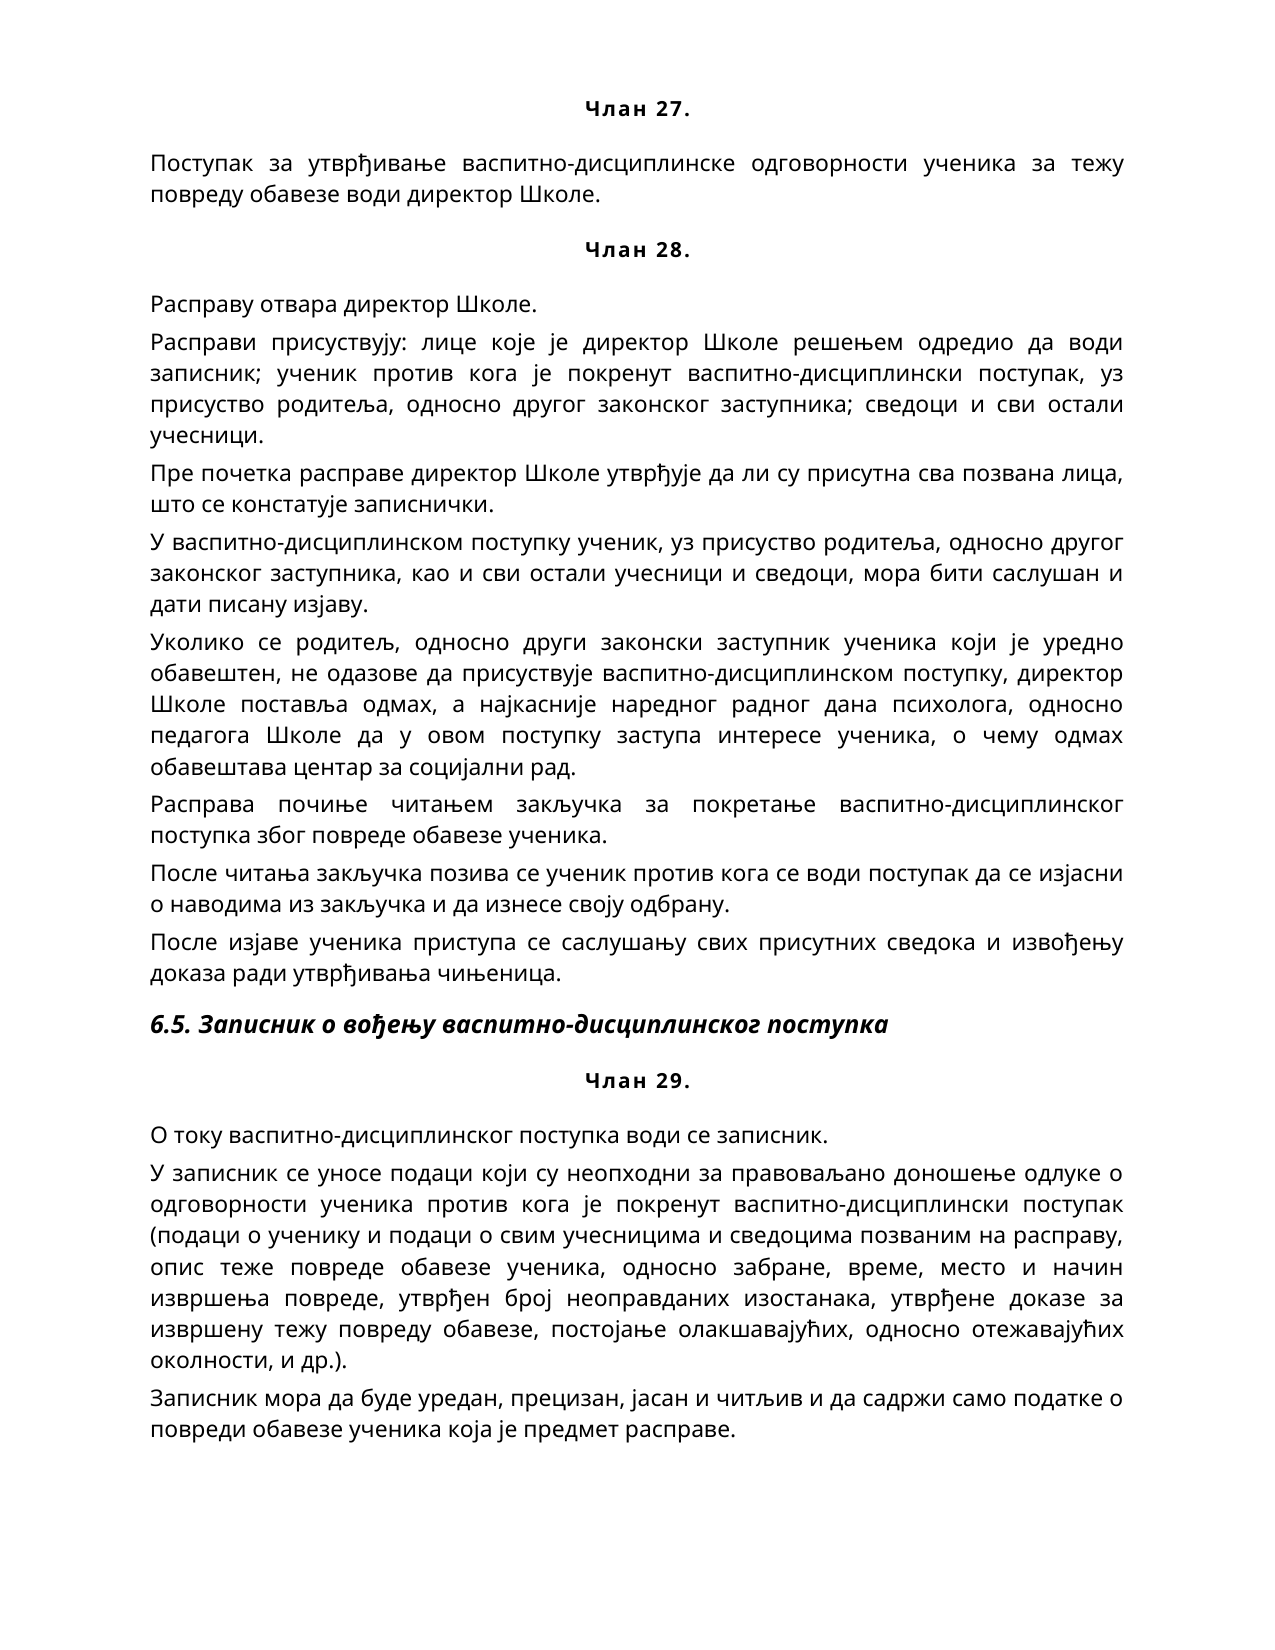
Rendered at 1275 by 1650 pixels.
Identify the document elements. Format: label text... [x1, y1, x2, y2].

text Пре почетка расправе директор Школе утврђује да ли су присутна сва позвана лица, што се констатује записнички. [150, 457, 1125, 519]
text Члан 28. [150, 235, 1125, 263]
text Записник мора да буде уредан, прецизан, јасан и читљив и да садржи само податке о повреди обавезе ученика која је предмет расправе. [150, 1382, 1125, 1444]
text 6.5. Записник о вођењу васпитно-дисциплинског поступка [150, 1007, 1125, 1041]
text После изјаве ученика приступа се саслушању свих присутних сведока и извођењу доказа ради утврђивања чињеница. [150, 926, 1125, 988]
text У васпитно-дисциплинском поступку ученик, уз присуство родитеља, односно другог законског заступника, као и сви остали учесници и сведоци, мора бити саслушан и дати писану изјаву. [150, 526, 1125, 619]
text Поступак за утврђивање васпитно-дисциплинске одговорности ученика за тежу повреду обавезе води директор Школе. [150, 147, 1125, 210]
text Расправу отвара директор Школе. [150, 288, 1125, 319]
text Уколико се родитељ, односно други законски заступник ученика који је уредно обавештен, не одазове да присуствује васпитно-дисциплинском поступку, директор Школе поставља одмах, а најкасније наредног радног дана психолога, односно педагога Школе да у овом поступку заступа интересе ученика, о чему одмах обавештава центар за социјални рад. [150, 626, 1125, 782]
text У записник се уносе подаци који су неопходни за правоваљано доношење одлуке о одговорности ученика против кога је покренут васпитно-дисциплински поступак (подаци о ученику и подаци о свим учесницима и сведоцима позваним на расправу, опис теже повреде обавезе ученика, односно забране, време, место и начин извршења повреде, утврђен број неоправданих изостанака, утврђене доказе за извршену тежу повреду обавезе, постојање олакшавајућих, односно отежавајућих околности, и др.). [150, 1157, 1125, 1376]
text О току васпитно-дисциплинског поступка води се записник. [150, 1119, 1125, 1151]
text Члан 27. [150, 94, 1125, 122]
text После читања закључка позива се ученик против кога се води поступак да се изјасни о наводима из закључка и да изнесе своју одбрану. [150, 857, 1125, 919]
text Расправа почиње читањем закључка за покретање васпитно-дисциплинског поступка због повреде обавезе ученика. [150, 788, 1125, 851]
text Расправи присуствују: лице које је директор Школе решењем одредио да води записник; ученик против кога је покренут васпитно-дисциплински поступак, уз присуство родитеља, односно другог законског заступника; сведоци и сви остали учесници. [150, 326, 1125, 451]
text Члан 29. [150, 1066, 1125, 1094]
